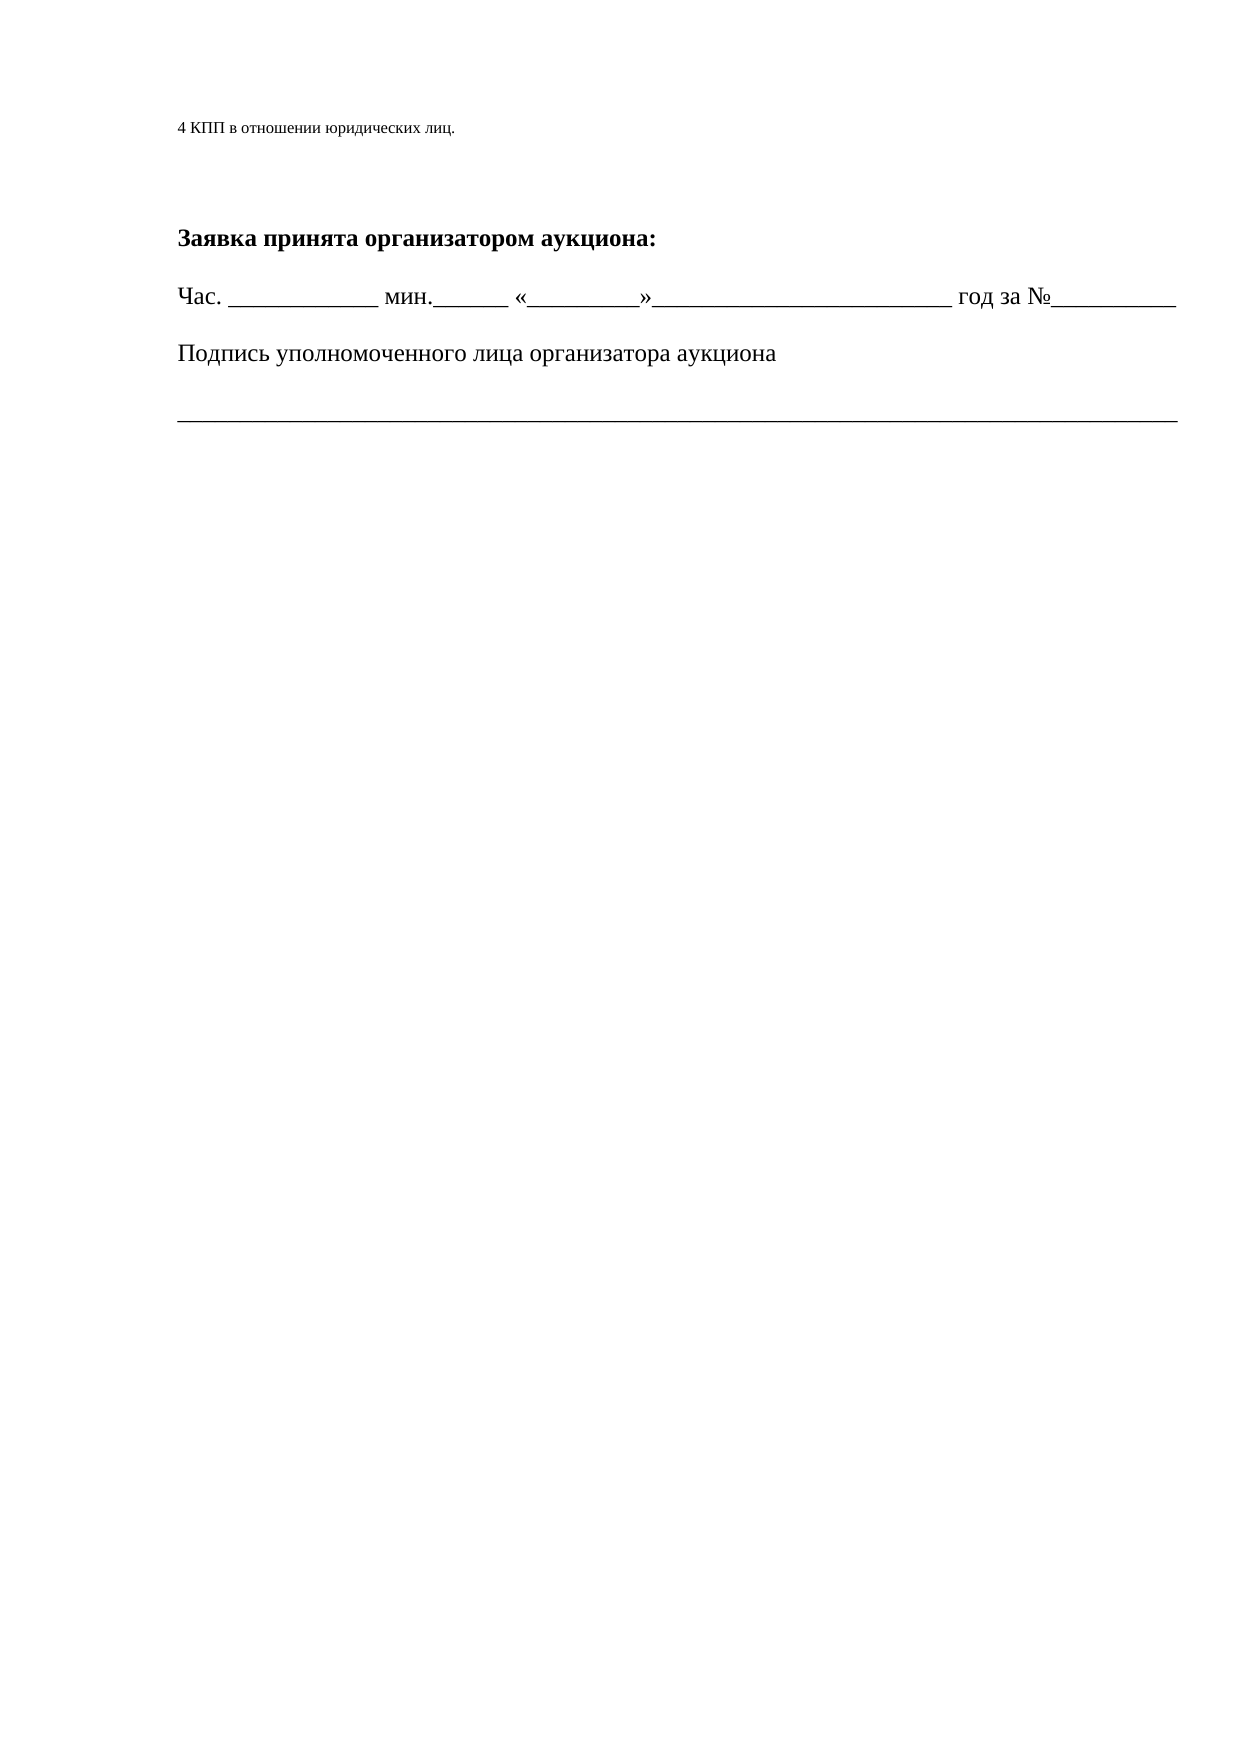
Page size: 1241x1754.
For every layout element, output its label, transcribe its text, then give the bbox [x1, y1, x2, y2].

text Час. ____________ мин.______ «_________»________________________ год за №__________ [177, 281, 1181, 310]
text Заявка принята организатором аукциона: [177, 223, 1181, 252]
text 4 КПП в отношении юридических лиц. [177, 118, 1181, 137]
text Подпись уполномоченного лица организатора аукциона [177, 338, 1181, 367]
text ________________________________________________________________________________ [177, 396, 1181, 425]
